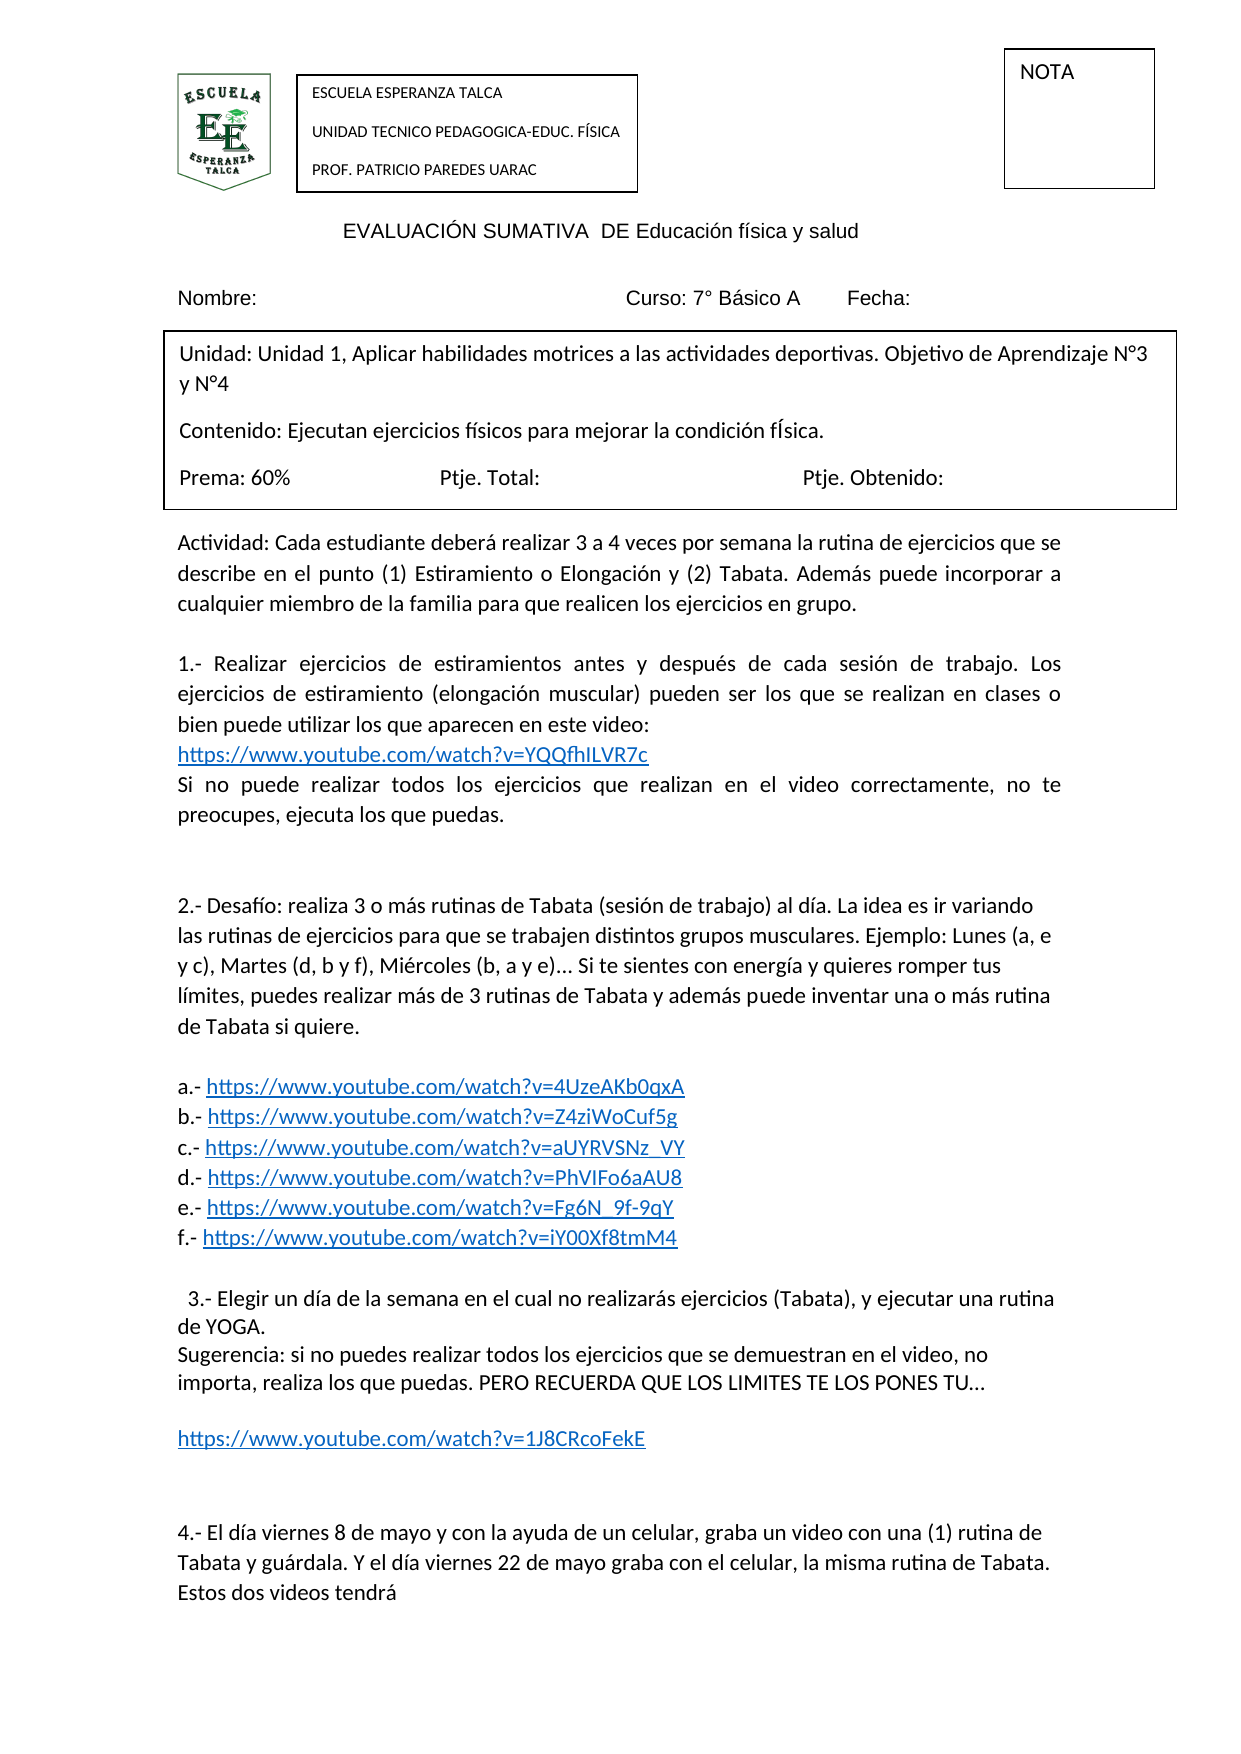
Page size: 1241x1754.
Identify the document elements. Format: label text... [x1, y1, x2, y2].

text Nombre: Curso: 7° Básico A Fecha: [177, 285, 1063, 309]
picture [177, 73, 271, 191]
text Si no puede realizar todos los ejercicios que realizan en el video correctamente, no te preocupes, ejecuta los que puedas. [177, 770, 1063, 828]
text 1.- Realizar ejercicios de estiramientos antes y después de cada sesión de trabajo. Los ejercicios de estiramiento (elongación muscular) pueden ser los que se realizan en clases o bien puede utilizar los que aparecen en este video: [177, 649, 1063, 738]
text https://www.youtube.com/watch?v=1J8CRcoFekE [177, 1424, 1063, 1452]
text 4.- El día viernes 8 de mayo y con la ayuda de un celular, graba un video con una (1) rutina de Tabata y guárdala. Y el día viernes 22 de mayo graba con el celular, la misma rutina de Tabata. Estos dos videos tendrá [177, 1518, 1063, 1606]
text b.- https://www.youtube.com/watch?v=Z4ziWoCuf5g [177, 1102, 1063, 1131]
text d.- https://www.youtube.com/watch?v=PhVIFo6aAU8 [177, 1163, 1063, 1191]
text a.- https://www.youtube.com/watch?v=4UzeAKb0qxA [177, 1072, 1063, 1100]
text c.- https://www.youtube.com/watch?v=aUYRVSNz_VY [177, 1133, 1063, 1161]
text f.- https://www.youtube.com/watch?v=iY00Xf8tmM4 [177, 1223, 1063, 1251]
text 2.- Desafío: realiza 3 o más rutinas de Tabata (sesión de trabajo) al día. La idea es ir variando las rutinas de ejercicios para que se trabajen distintos grupos musculares. Ejemplo: Lunes (a, e y c), Martes (d, b y f), Miércoles (b, a y e)... Si te sientes con energía y quieres romper tus límites, puedes realizar más de 3 rutinas de Tabata y además puede inventar una o más rutina de Tabata si quiere. [177, 891, 1063, 1040]
text Actividad: Cada estudiante deberá realizar 3 a 4 veces por semana la rutina de ejercicios que se describe en el punto (1) Estiramiento o Elongación y (2) Tabata. Además puede incorporar a cualquier miembro de la familia para que realicen los ejercicios en grupo. [177, 528, 1063, 617]
text Sugerencia: si no puedes realizar todos los ejercicios que se demuestran en el video, no importa, realiza los que puedas. PERO RECUERDA QUE LOS LIMITES TE LOS PONES TU… [177, 1340, 1063, 1396]
text 3.- Elegir un día de la semana en el cual no realizarás ejercicios (Tabata), y ejecutar una rutina de YOGA. [177, 1284, 1063, 1340]
text e.- https://www.youtube.com/watch?v=Fg6N_9f-9qY [177, 1193, 1063, 1221]
text https://www.youtube.com/watch?v=YQQfhILVR7c [177, 740, 1063, 768]
text EVALUACIÓN SUMATIVA DE Educación física y salud [177, 219, 1063, 243]
